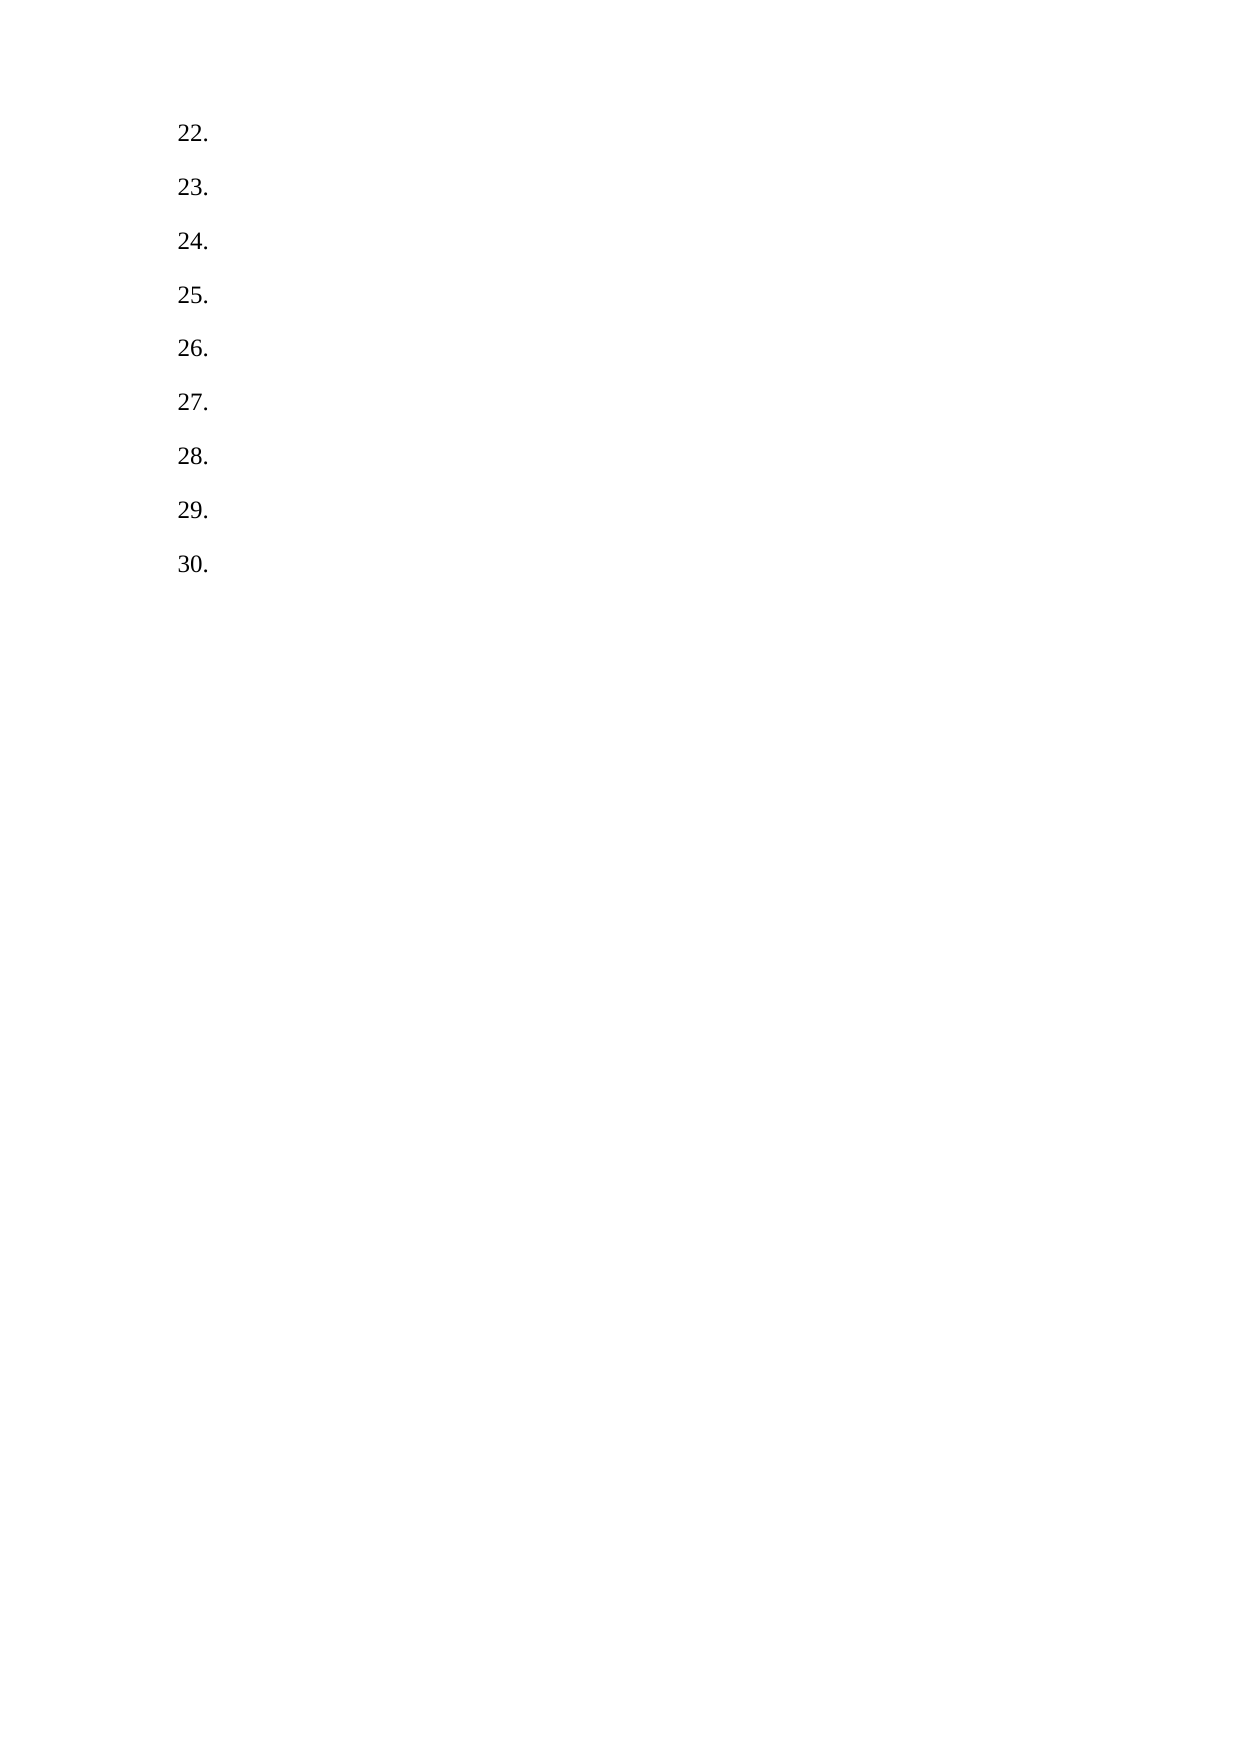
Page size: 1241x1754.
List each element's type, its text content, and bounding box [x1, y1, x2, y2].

text 29. [177, 495, 1152, 524]
text 25. [177, 280, 1152, 308]
text 22. [177, 118, 1152, 147]
text 23. [177, 172, 1152, 201]
text 24. [177, 226, 1152, 254]
text 27. [177, 387, 1152, 416]
text 28. [177, 441, 1152, 470]
text 30. [177, 549, 1152, 578]
text 26. [177, 333, 1152, 362]
